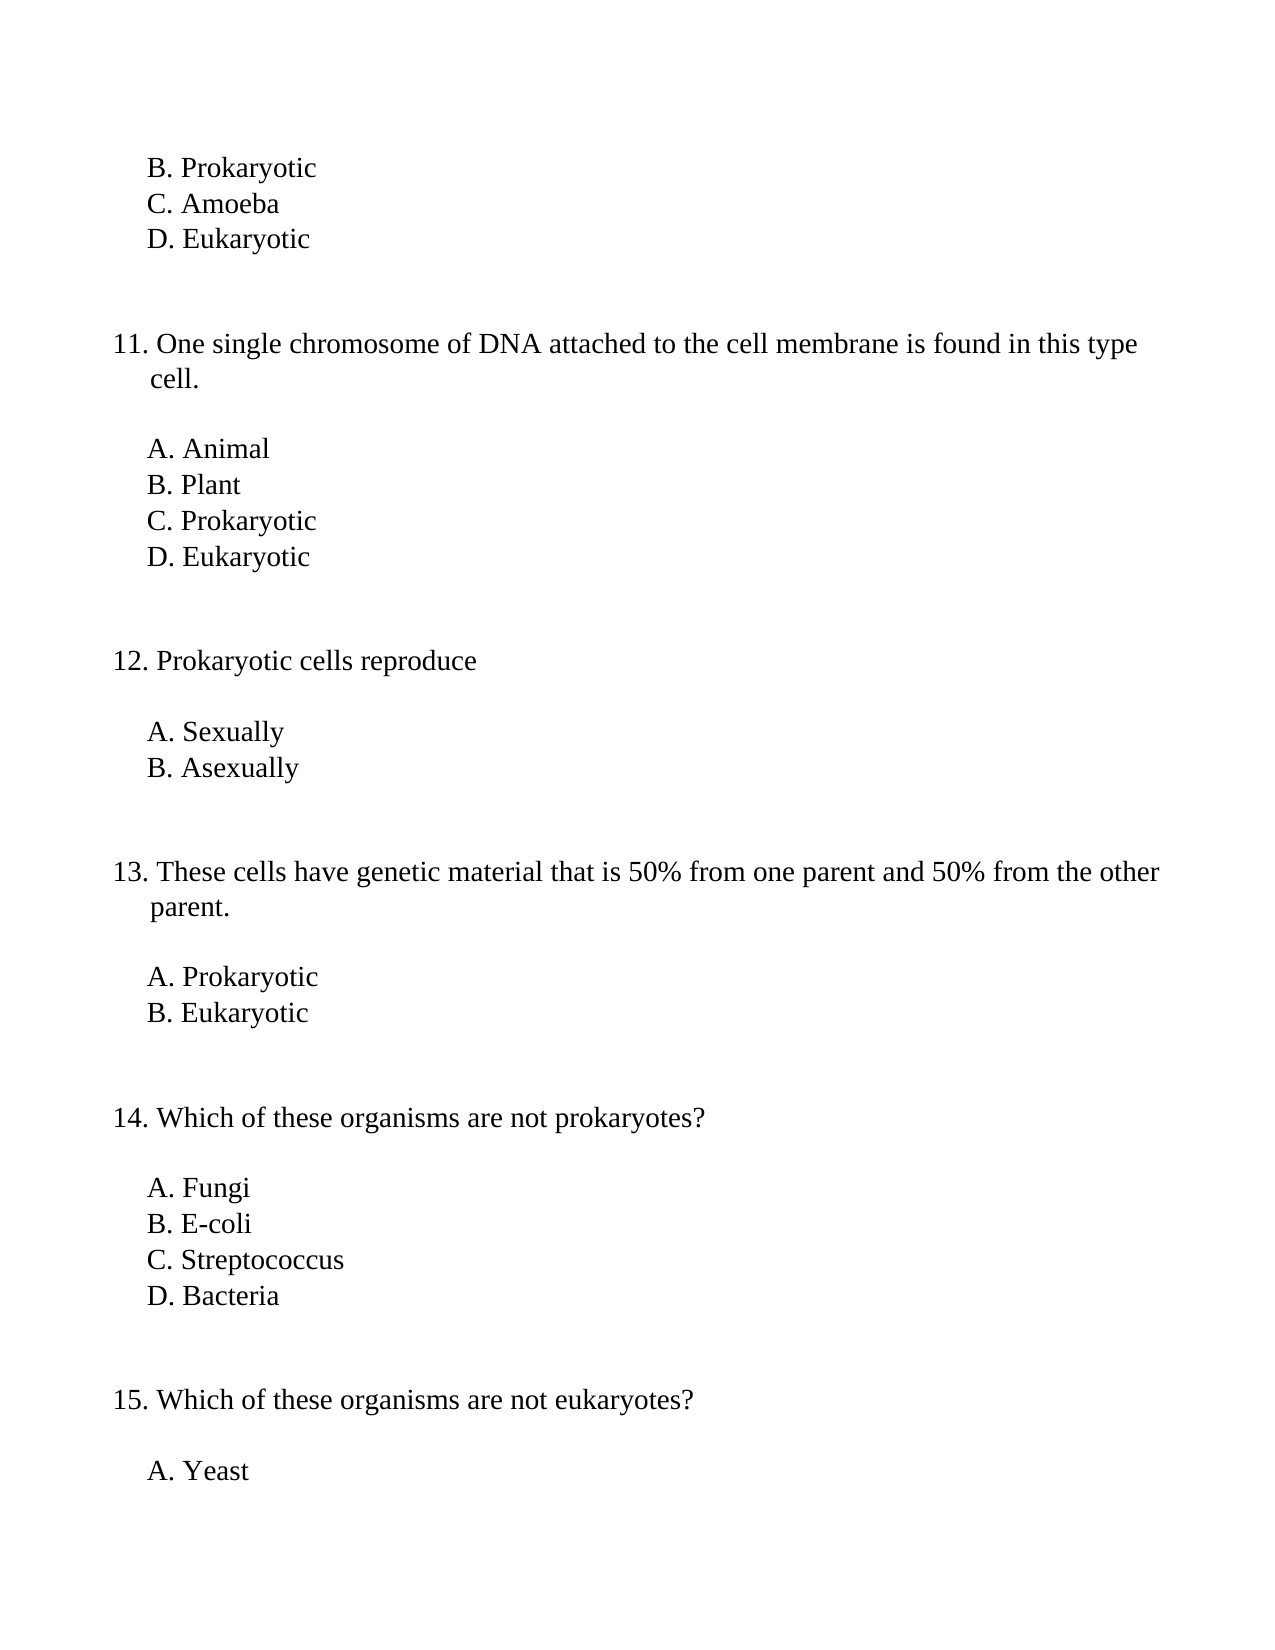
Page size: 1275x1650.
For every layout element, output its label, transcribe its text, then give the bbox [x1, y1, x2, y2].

text D. Bacteria [147, 1278, 1162, 1311]
text B. Eukaryotic [147, 995, 1162, 1029]
text C. Amoeba [147, 186, 1162, 219]
text D. Eukaryotic [147, 539, 1162, 572]
text 11. One single chromosome of DNA attached to the cell membrane is found in this type cell. [112, 326, 1162, 429]
text 15. Which of these organisms are not eukaryotes? [112, 1382, 1162, 1451]
text B. Asexually [147, 750, 1162, 783]
text 13. These cells have genetic material that is 50% from one parent and 50% from the other parent. [112, 854, 1162, 957]
text A. Sexually [147, 714, 1162, 747]
text B. Plant [147, 467, 1162, 501]
text C. Prokaryotic [147, 503, 1162, 537]
text A. Animal [147, 431, 1162, 465]
text C. Streptococcus [147, 1242, 1162, 1276]
text B. E-coli [147, 1206, 1162, 1240]
text D. Eukaryotic [147, 222, 1162, 255]
text B. Prokaryotic [147, 150, 1162, 183]
text A. Yeast [147, 1453, 1162, 1486]
text 14. Which of these organisms are not prokaryotes? [112, 1100, 1162, 1168]
text 12. Prokaryotic cells reproduce [112, 643, 1162, 712]
text A. Prokaryotic [147, 959, 1162, 993]
text A. Fungi [147, 1170, 1162, 1204]
